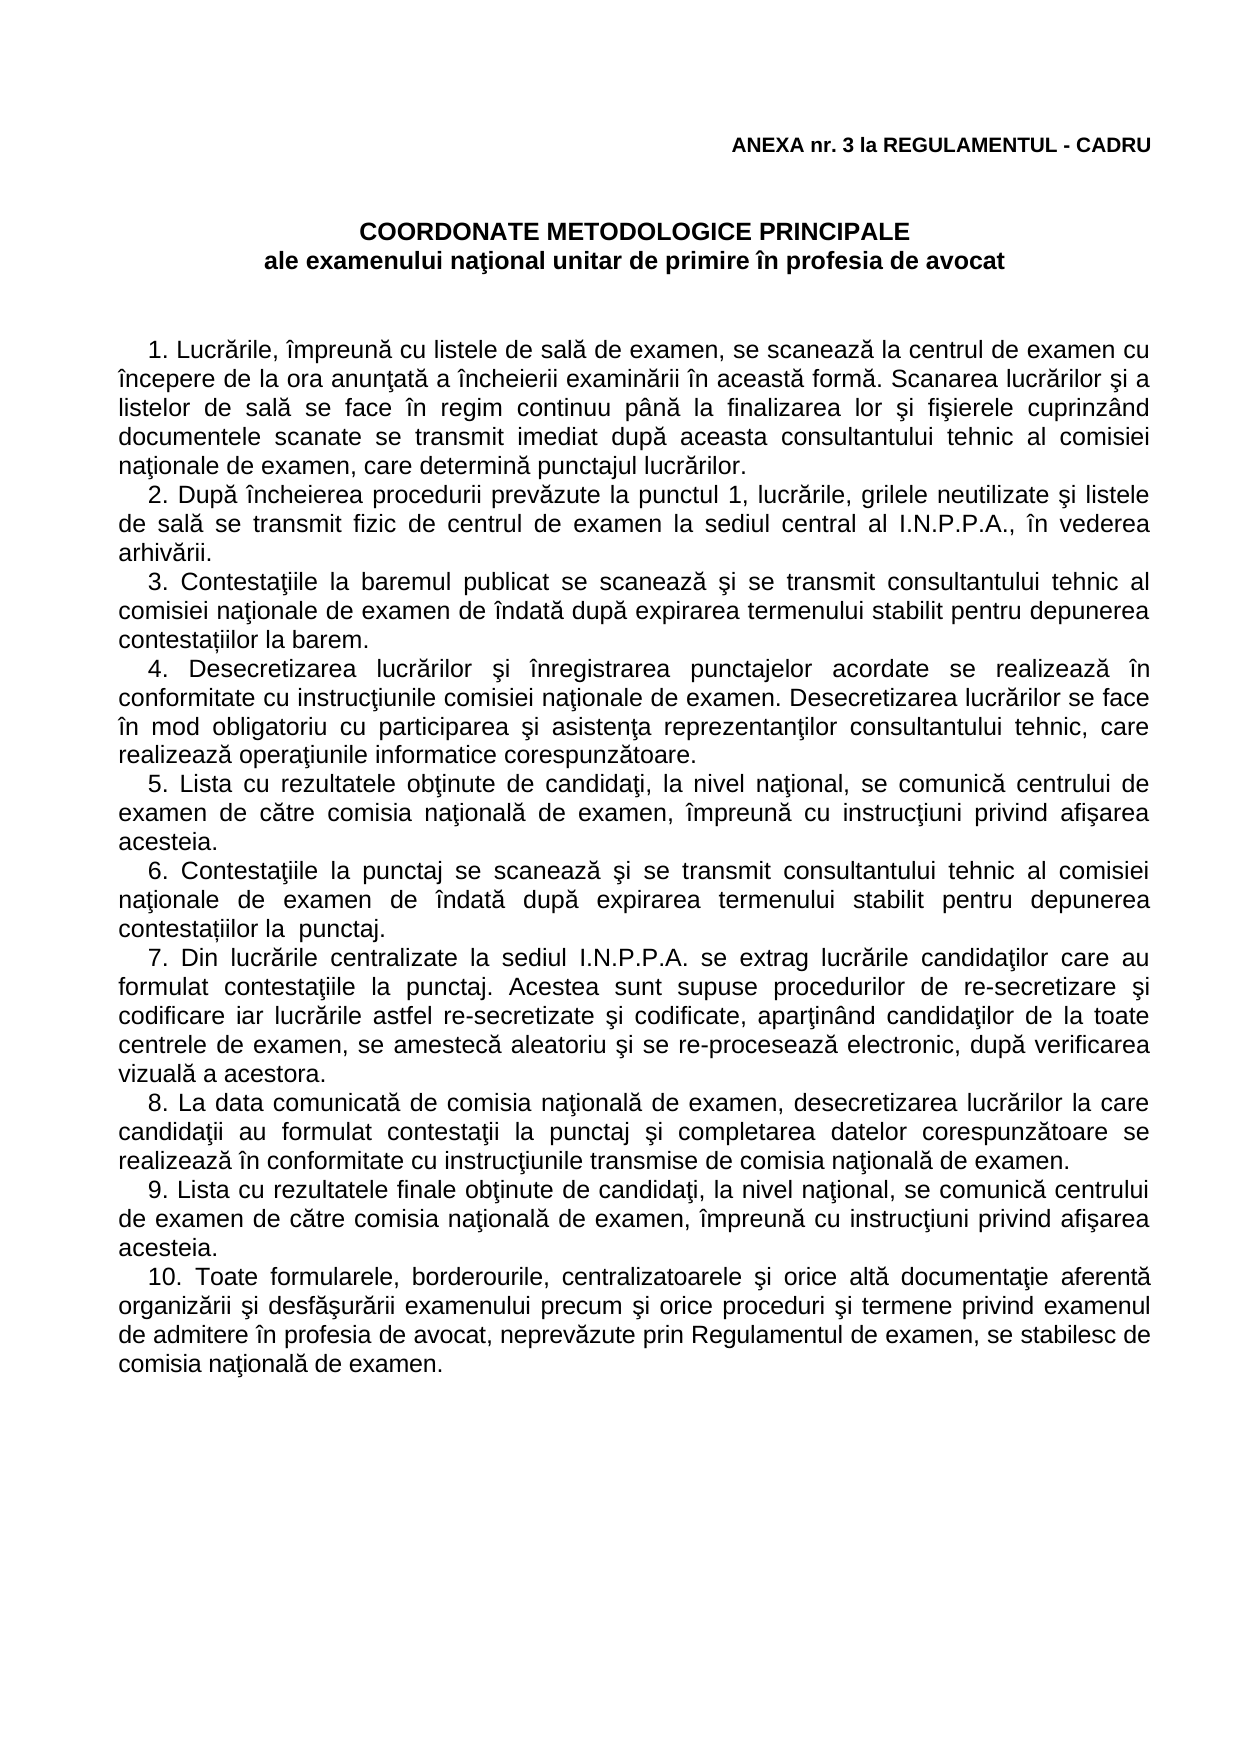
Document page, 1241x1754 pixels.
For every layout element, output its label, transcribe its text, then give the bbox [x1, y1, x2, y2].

text 7. Din lucrările centralizate la sediul I.N.P.P.A. se extrag lucrările candidaţilor care au formulat contestaţiile la punctaj. Acestea sunt supuse procedurilor de re-secretizare şi codificare iar lucrările astfel re-secretizate şi codificate, aparţinând candidaţilor de la toate centrele de examen, se amestecă aleatoriu şi se re-procesează electronic, după verificarea vizuală a acestora. [118, 943, 1152, 1088]
text 8. La data comunicată de comisia naţională de examen, desecretizarea lucrărilor la care candidaţii au formulat contestaţii la punctaj şi completarea datelor corespunzătoare se realizează în conformitate cu instrucţiunile transmise de comisia naţională de examen. [118, 1088, 1152, 1175]
text ale examenului naţional unitar de primire în profesia de avocat [118, 246, 1152, 275]
text 1. Lucrările, împreună cu listele de sală de examen, se scanează la centrul de examen cu începere de la ora anunţată a încheierii examinării în această formă. Scanarea lucrărilor şi a listelor de sală se face în regim continuu până la finalizarea lor şi fişierele cuprinzând documentele scanate se transmit imediat după aceasta consultantului tehnic al comisiei naţionale de examen, care determină punctajul lucrărilor. [118, 335, 1152, 480]
text 3. Contestaţiile la baremul publicat se scanează şi se transmit consultantului tehnic al comisiei naţionale de examen de îndată după expirarea termenului stabilit pentru depunerea contestațiilor la barem. [118, 567, 1152, 653]
text 6. Contestaţiile la punctaj se scanează şi se transmit consultantului tehnic al comisiei naţionale de examen de îndată după expirarea termenului stabilit pentru depunerea contestațiilor la punctaj. [118, 856, 1152, 943]
text 9. Lista cu rezultatele finale obţinute de candidaţi, la nivel naţional, se comunică centrului de examen de către comisia naţională de examen, împreună cu instrucţiuni privind afişarea acesteia. [118, 1175, 1152, 1262]
text ANEXA nr. 3 la REGULAMENTUL - CADRU [118, 133, 1152, 157]
text 10. Toate formularele, borderourile, centralizatoarele şi orice altă documentaţie aferentă organizării şi desfăşurării examenului precum şi orice proceduri şi termene privind examenul de admitere în profesia de avocat, neprevăzute prin Regulamentul de examen, se stabilesc de comisia naţională de examen. [118, 1262, 1152, 1377]
text COORDONATE METODOLOGICE PRINCIPALE [118, 217, 1152, 246]
text 2. După încheierea procedurii prevăzute la punctul 1, lucrările, grilele neutilizate şi listele de sală se transmit fizic de centrul de examen la sediul central al I.N.P.P.A., în vederea arhivării. [118, 480, 1152, 567]
text 5. Lista cu rezultatele obţinute de candidaţi, la nivel naţional, se comunică centrului de examen de către comisia naţională de examen, împreună cu instrucţiuni privind afişarea acesteia. [118, 769, 1152, 856]
text 4. Desecretizarea lucrărilor şi înregistrarea punctajelor acordate se realizează în conformitate cu instrucţiunile comisiei naţionale de examen. Desecretizarea lucrărilor se face în mod obligatoriu cu participarea şi asistenţa reprezentanţilor consultantului tehnic, care realizează operaţiunile informatice corespunzătoare. [118, 654, 1152, 769]
